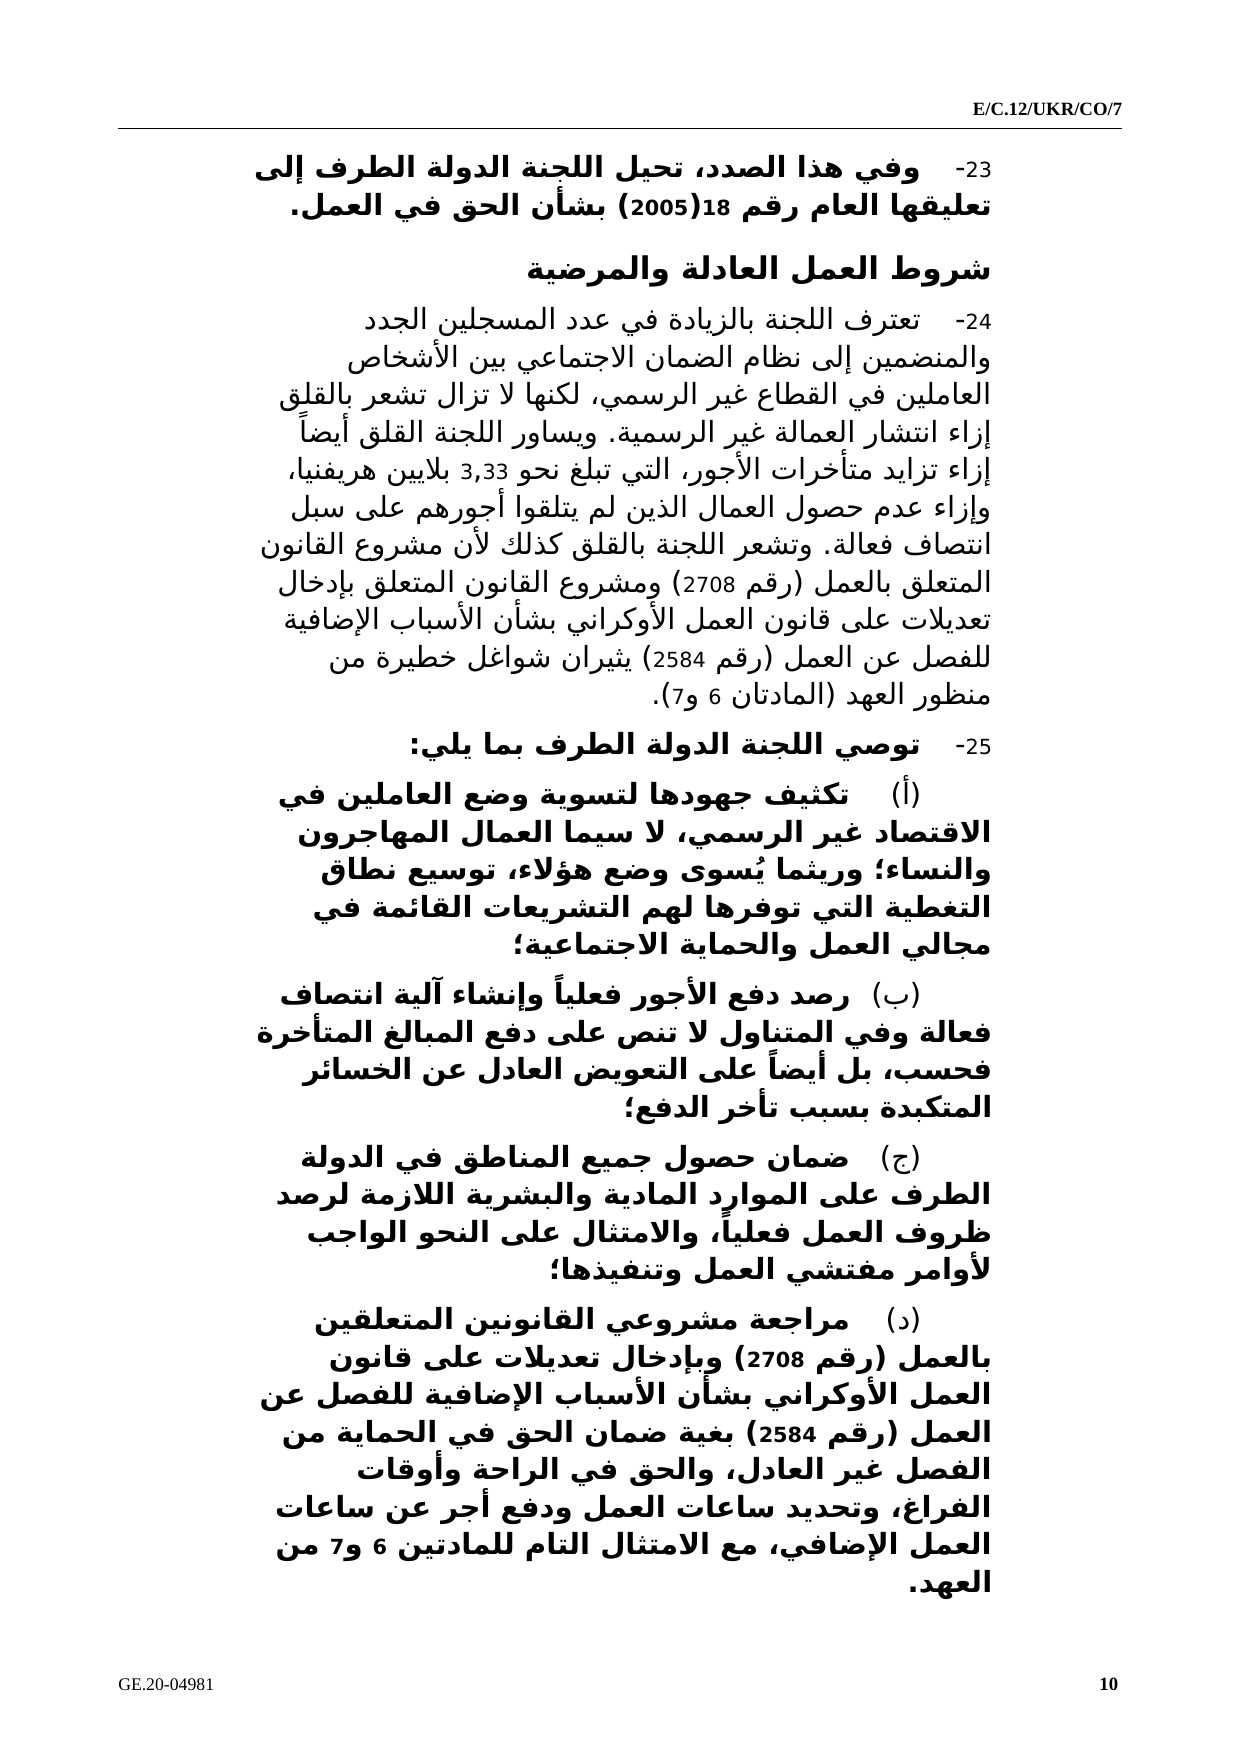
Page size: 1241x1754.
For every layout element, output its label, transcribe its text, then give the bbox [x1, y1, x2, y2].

text (د) مراجعة مشروعي القانونين المتعلقين بالعمل (رقم 2708) وبإدخال تعديلات على قانون العمل الأوكراني بشأن الأسباب الإضافية للفصل عن العمل (رقم 2584) بغية ضمان الحق في الحماية من الفصل غير العادل، والحق في الراحة وأوقات الفراغ، وتحديد ساعات العمل ودفع أجر عن ساعات العمل الإضافي، مع الامتثال التام للمادتين 6 و7 من العهد.‬ [248, 1300, 992, 1600]
text (أ) تكثيف جهودها لتسوية وضع العاملين في الاقتصاد غير الرسمي، لا سيما العمال المهاجرون والنساء؛ وريثما يُسوى وضع هؤلاء، توسيع نطاق التغطية التي توفرها لهم التشريعات القائمة في مجالي العمل والحماية الاجتماعية؛‬ [248, 775, 992, 962]
